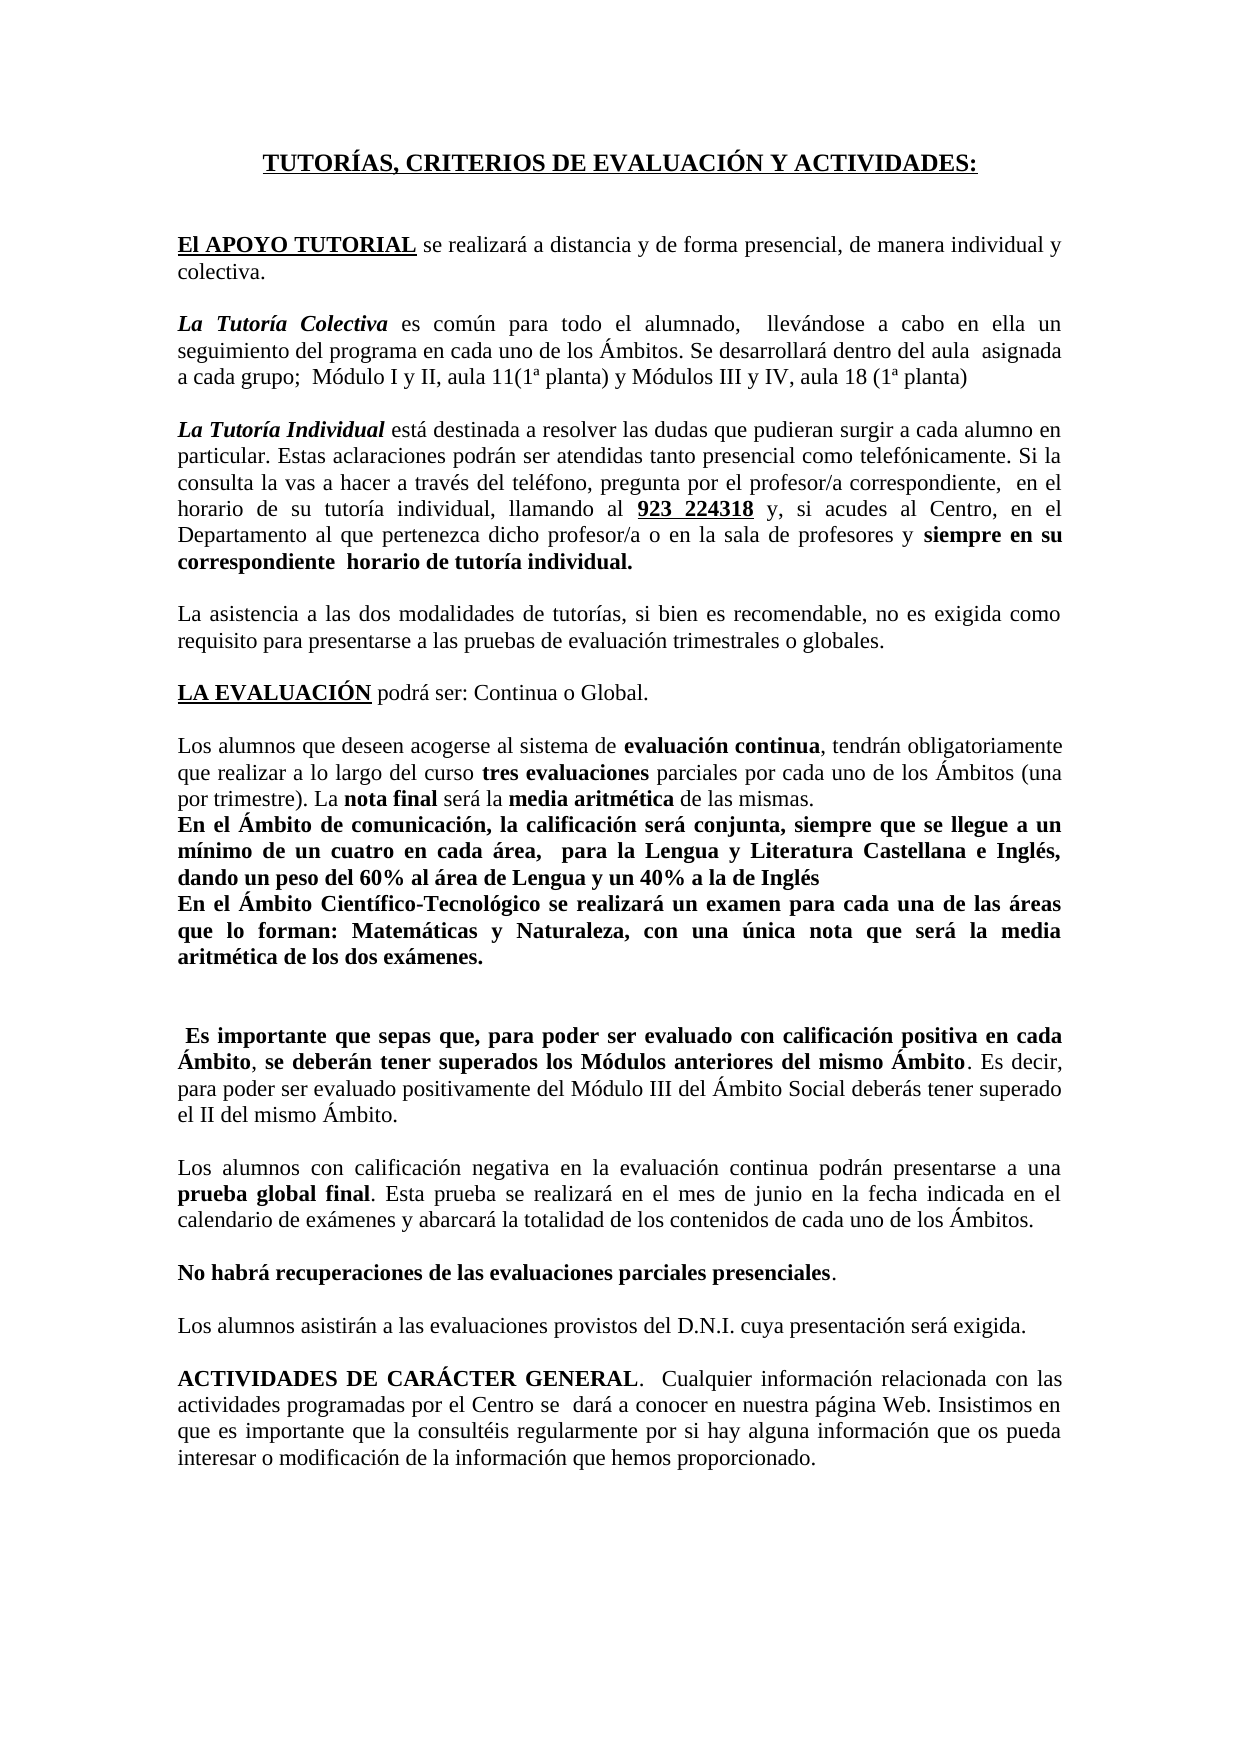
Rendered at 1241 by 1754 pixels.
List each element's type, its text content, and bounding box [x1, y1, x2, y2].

text El APOYO TUTORIAL se realizará a distancia y de forma presencial, de manera individual y colectiva. [177, 231, 1063, 284]
text En el Ámbito de comunicación, la calificación será conjunta, siempre que se llegue a un mínimo de un cuatro en cada área, para la Lengua y Literatura Castellana e Inglés, dando un peso del 60% al área de Lengua y un 40% a la de Inglés [177, 811, 1063, 890]
text La Tutoría Individual está destinada a resolver las dudas que pudieran surgir a cada alumno en particular. Estas aclaraciones podrán ser atendidas tanto presencial como telefónicamente. Si la consulta la vas a hacer a través del teléfono, pregunta por el profesor/a correspondiente, en el horario de su tutoría individual, llamando al 923 224318 y, si acudes al Centro, en el Departamento al que pertenezca dicho profesor/a o en la sala de profesores y siempre en su correspondiente horario de tutoría individual. [177, 416, 1063, 574]
text ACTIVIDADES DE CARÁCTER GENERAL. Cualquier información relacionada con las actividades programadas por el Centro se dará a conocer en nuestra página Web. Insistimos en que es importante que la consultéis regularmente por si hay alguna información que os pueda interesar o modificación de la información que hemos proporcionado. [177, 1365, 1063, 1470]
text Los alumnos asistirán a las evaluaciones provistos del D.N.I. cuya presentación será exigida. [177, 1312, 1063, 1338]
text TUTORÍAS, CRITERIOS DE EVALUACIÓN Y ACTIVIDADES: [177, 148, 1063, 176]
text En el Ámbito Científico-Tecnológico se realizará un examen para cada una de las áreas que lo forman: Matemáticas y Naturaleza, con una única nota que será la media aritmética de los dos exámenes. [177, 890, 1063, 969]
text Los alumnos que deseen acogerse al sistema de evaluación continua, tendrán obligatoriamente que realizar a lo largo del curso tres evaluaciones parciales por cada uno de los Ámbitos (una por trimestre). La nota final será la media aritmética de las mismas. [177, 732, 1063, 811]
text La asistencia a las dos modalidades de tutorías, si bien es recomendable, no es exigida como requisito para presentarse a las pruebas de evaluación trimestrales o globales. [177, 600, 1063, 653]
text Los alumnos con calificación negativa en la evaluación continua podrán presentarse a una prueba global final. Esta prueba se realizará en el mes de junio en la fecha indicada en el calendario de exámenes y abarcará la totalidad de los contenidos de cada uno de los Ámbitos. [177, 1154, 1063, 1233]
text La Tutoría Colectiva es común para todo el alumnado, llevándose a cabo en ella un seguimiento del programa en cada uno de los Ámbitos. Se desarrollará dentro del aula asignada a cada grupo; Módulo I y II, aula 11(1ª planta) y Módulos III y IV, aula 18 (1ª planta) [177, 311, 1063, 389]
text LA EVALUACIÓN podrá ser: Continua o Global. [177, 679, 1063, 706]
text Es importante que sepas que, para poder ser evaluado con calificación positiva en cada Ámbito, se deberán tener superados los Módulos anteriores del mismo Ámbito. Es decir, para poder ser evaluado positivamente del Módulo III del Ámbito Social deberás tener superado el II del mismo Ámbito. [177, 1022, 1063, 1127]
text No habrá recuperaciones de las evaluaciones parciales presenciales. [177, 1259, 1063, 1286]
